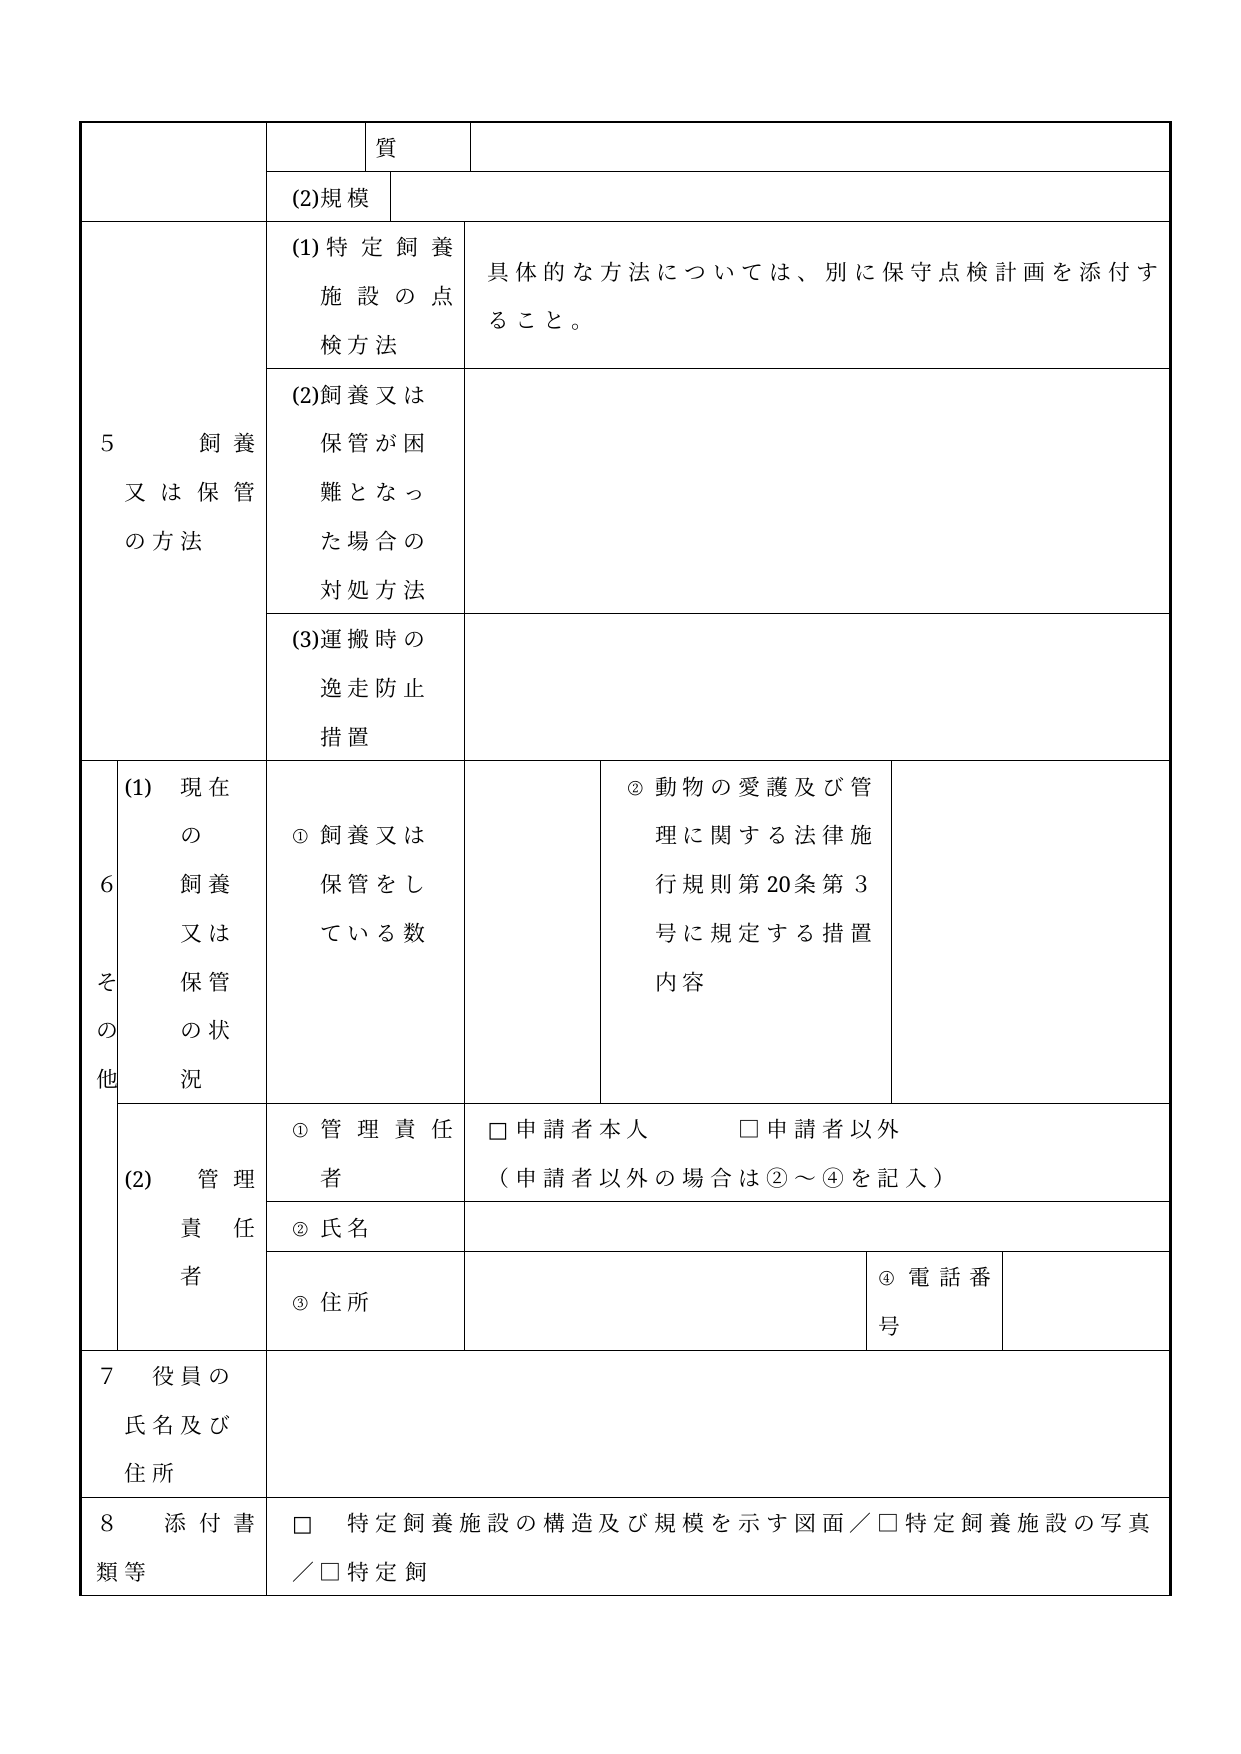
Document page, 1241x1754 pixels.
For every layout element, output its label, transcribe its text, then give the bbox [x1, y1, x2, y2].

table_cell 管理責任者 [267, 1104, 464, 1201]
table_cell 氏名 [267, 1202, 464, 1251]
table_cell ５ 飼養又は保管の方法 [82, 222, 266, 760]
table_cell [267, 123, 365, 171]
table_cell (2)飼養又は保管が困難となった場合の対処方法 [267, 369, 464, 613]
table_cell ②動物の愛護及び管理に関する法律施行規則第20条第３号に規定する措置内容 [601, 761, 891, 1103]
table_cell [267, 1498, 1169, 1595]
table_cell [1003, 1252, 1169, 1349]
table_cell (2)規模 [267, 172, 390, 221]
table_cell ６ その他 [82, 761, 117, 1349]
table_cell ８ 添付書類等 [82, 1498, 266, 1595]
table_cell □申請者本人 □申請者以外 （申請者以外の場合は②～④を記入） [465, 1104, 1169, 1201]
table_cell (3)運搬時の逸走防止措置 [267, 614, 464, 760]
table_cell [465, 369, 1169, 613]
table_cell [391, 172, 1169, 221]
table_cell (2) 管理責任者 [118, 1104, 266, 1349]
table_cell [465, 1202, 1169, 1251]
table_cell 材 質 [366, 123, 470, 171]
table_cell [471, 123, 1169, 171]
table_cell (1) 現在の 飼養又は 保管の状 況 [118, 761, 266, 1103]
table_cell ①飼養又は保管をしている数 [267, 761, 464, 1103]
table_cell [465, 614, 1169, 760]
table_cell ７ 役員の氏名及び住所 [82, 1351, 266, 1497]
table_cell [892, 761, 1169, 1103]
table_cell ④電話番号 [867, 1252, 1002, 1349]
table_cell [465, 1252, 866, 1349]
table_cell [267, 1351, 1169, 1497]
table_cell 住所 [267, 1252, 464, 1349]
table_cell 具体的な方法については、別に保守点検計画を添付すること。 [465, 222, 1169, 368]
table_cell (1)特定飼養施設の点検方法 [267, 222, 464, 368]
table_cell [465, 761, 600, 1103]
